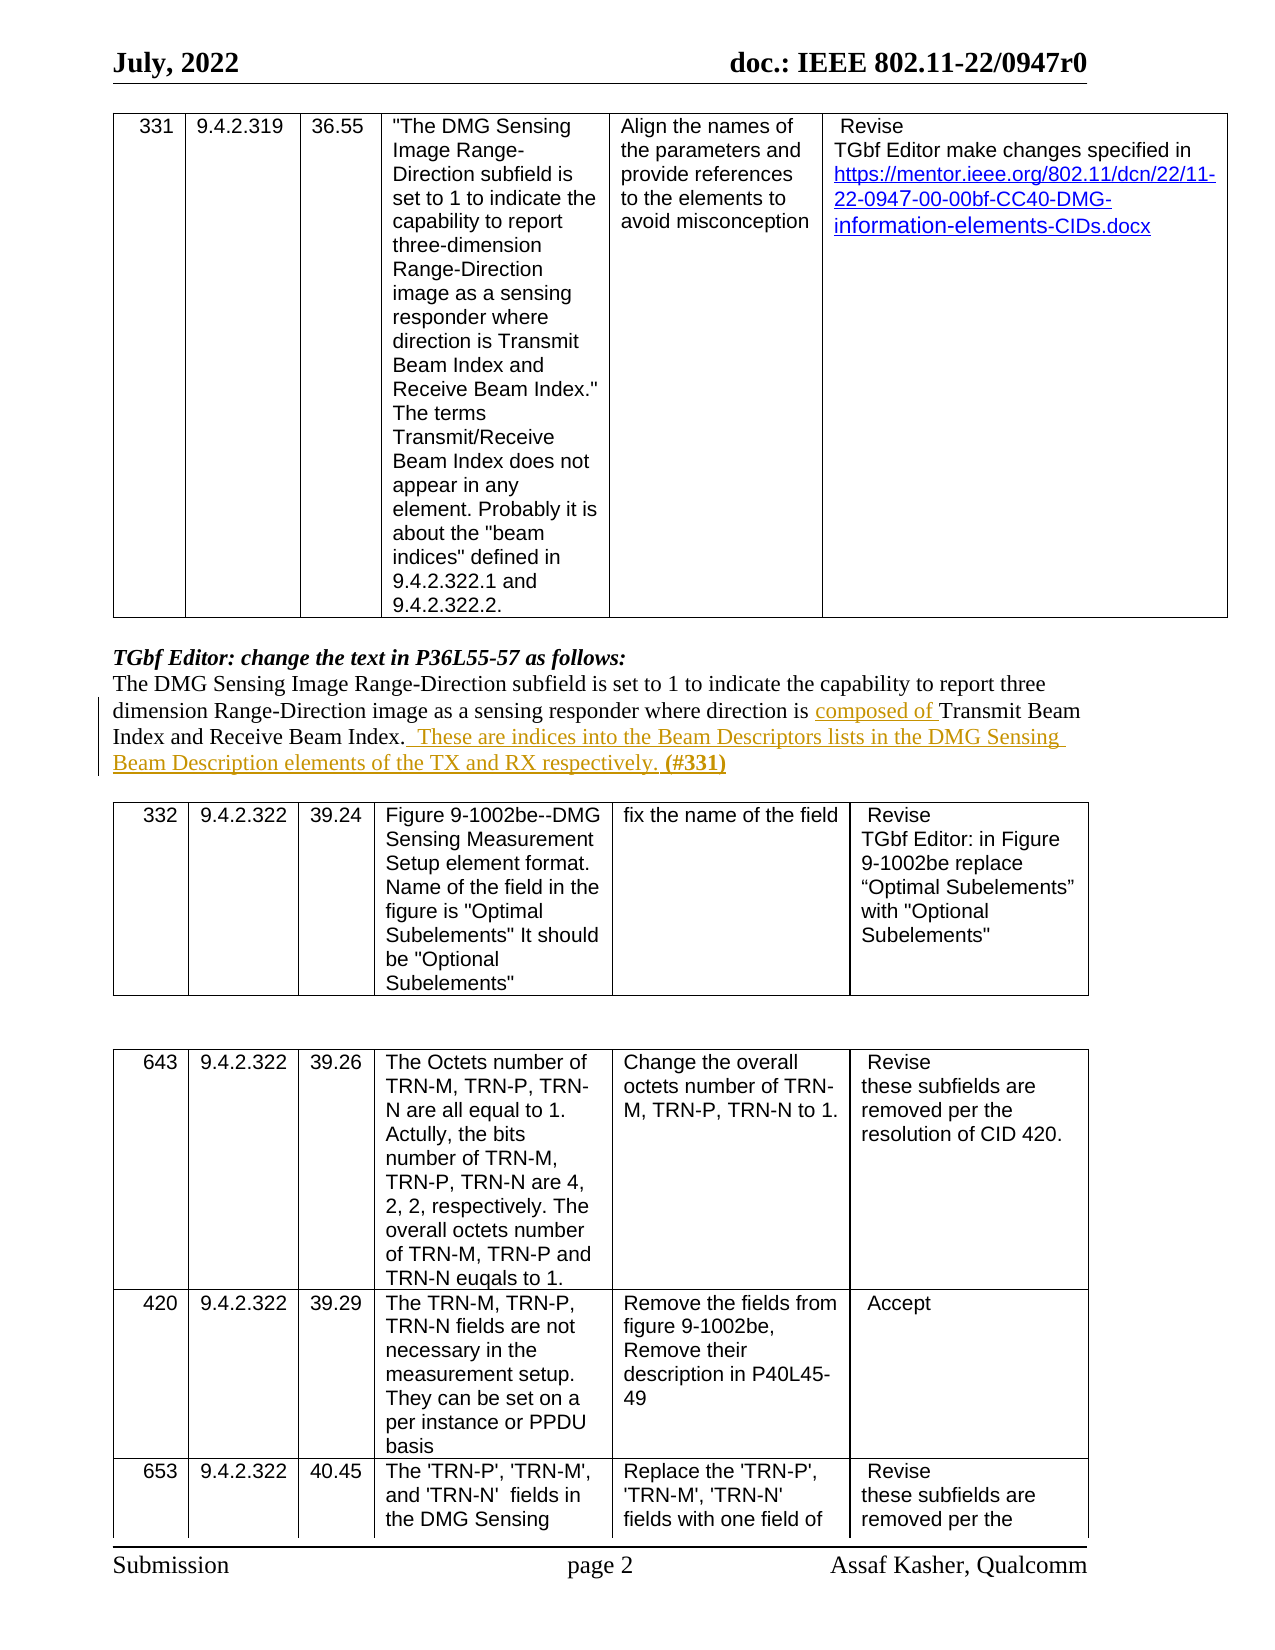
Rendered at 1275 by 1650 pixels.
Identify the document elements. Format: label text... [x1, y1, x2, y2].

table_header 643 [114, 1050, 188, 1289]
table_cell Remove the fields from figure 9-1002be, Remove their description in P40L45-49 [613, 1290, 849, 1458]
table_header 39.24 [299, 803, 374, 995]
table_header 36.55 [301, 114, 381, 617]
table_cell The TRN-M, TRN-P, TRN-N fields are not necessary in the measurement setup. They can be set on a per instance or PPDU basis [375, 1290, 612, 1458]
table_cell 39.29 [299, 1290, 374, 1458]
table_cell 653 [114, 1459, 188, 1537]
table_cell 40.45 [299, 1459, 374, 1537]
table_header Revise TGbf Editor: in Figure 9-1002be replace “Optimal Subelements” with "Optional Subelements" [851, 803, 1088, 995]
table_header Align the names of the parameters and provide references to the elements to avoid misconception [610, 114, 822, 617]
table_header Change the overall octets number of TRN-M, TRN-P, TRN-N to 1. [613, 1050, 849, 1289]
table_header Revise these subfields are removed per the resolution of CID 420. [851, 1050, 1088, 1289]
table_cell Accept [851, 1290, 1088, 1458]
table_header 9.4.2.322 [189, 1050, 298, 1289]
table_cell 9.4.2.322 [189, 1459, 298, 1537]
table_cell 9.4.2.322 [189, 1290, 298, 1458]
table_header 39.26 [299, 1050, 374, 1289]
table_header 9.4.2.322 [189, 803, 298, 995]
table_cell 420 [114, 1290, 188, 1458]
table_header 9.4.2.319 [186, 114, 300, 617]
table_header 332 [114, 803, 188, 995]
table_header The Octets number of TRN-M, TRN-P, TRN-N are all equal to 1. Actully, the bits number of TRN-M, TRN-P, TRN-N are 4, 2, 2, respectively. The overall octets number of TRN-M, TRN-P and TRN-N euqals to 1. [375, 1050, 612, 1289]
table_header "The DMG Sensing Image Range-Direction subfield is set to 1 to indicate the capability to report three-dimension Range-Direction image as a sensing responder where direction is Transmit Beam Index and Receive Beam Index." The terms Transmit/Receive Beam Index does not appear in any element. Probably it is about the "beam indices" defined in 9.4.2.322.1 and 9.4.2.322.2. [382, 114, 609, 617]
table_cell Revise these subfields are removed per the resolution of CID 420 [851, 1459, 1088, 1537]
text The DMG Sensing Image Range-Direction subfield is set to 1 to indicate the capability to report three dimension Range-Direction image as a sensing responder where direction is Transmit Beam Index and Receive Beam Index. [112, 670, 1087, 776]
text TGbf Editor: change the text in P36L55-57 as follows: [112, 644, 1087, 670]
table_header fix the name of the field [613, 803, 849, 995]
table_header 331 [114, 114, 185, 617]
table_header Figure 9-1002be--DMG Sensing Measurement Setup element format. Name of the field in the figure is "Optimal Subelements" It should be "Optional Subelements" [375, 803, 612, 995]
table_header Revise TGbf Editor make changes specified in https://mentor.ieee.org/802.11/dcn/22/11-22-0947-00-00bf-CC40-DMG-information-elements-CIDs.docx [823, 114, 1227, 617]
